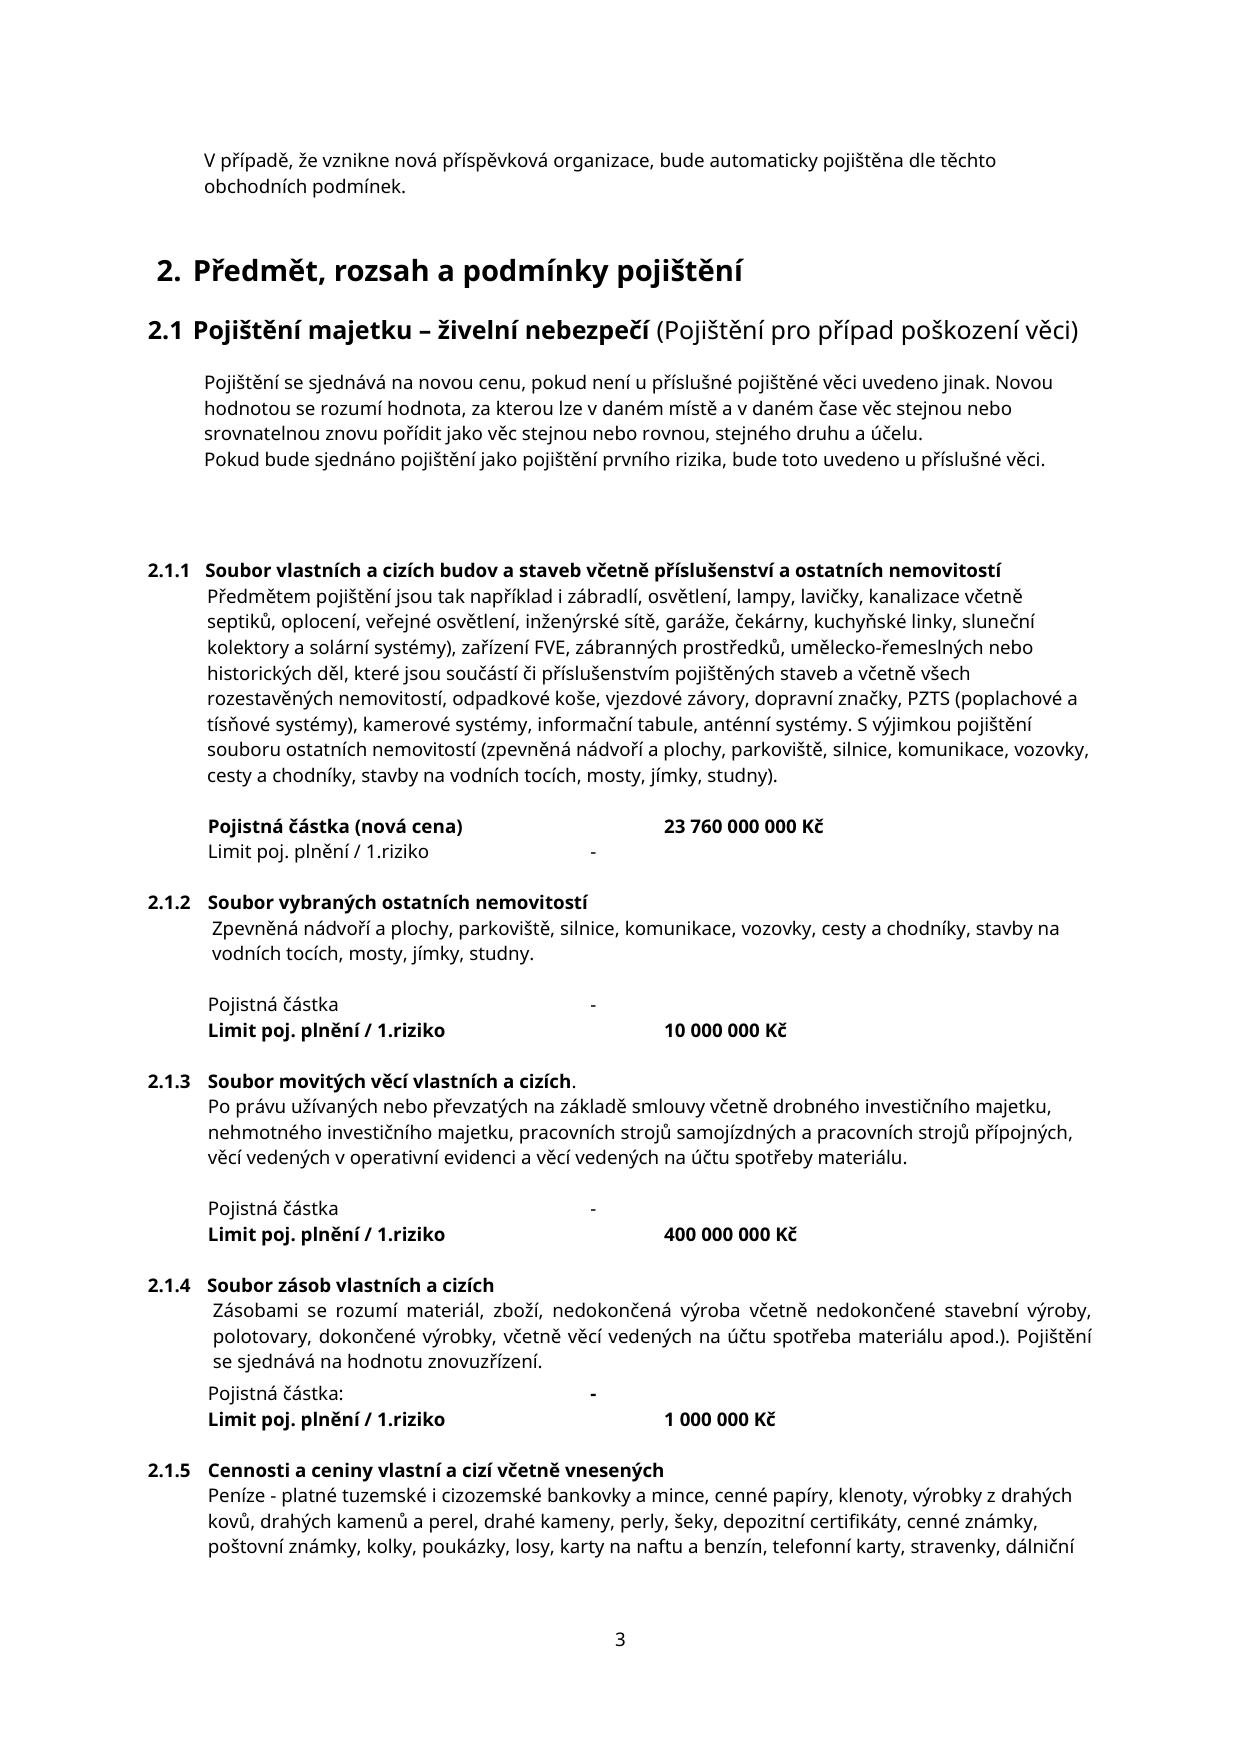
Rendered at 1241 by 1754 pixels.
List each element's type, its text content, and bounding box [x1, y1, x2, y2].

text V případě, že vznikne nová příspěvková organizace, bude automaticky pojištěna dle těchto obchodních podmínek. [204, 148, 1092, 199]
text 2.1.3 Soubor movitých věcí vlastních a cizích. [148, 1068, 1092, 1094]
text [208, 1483, 1092, 1559]
text 2.1.2 Soubor vybraných ostatních nemovitostí [148, 889, 1092, 915]
text Limit poj. plnění / 1.riziko 400 000 000 Kč [208, 1221, 1092, 1247]
text Předmětem pojištění jsou tak například i zábradlí, osvětlení, lampy, lavičky, kanalizace včetně septiků, oplocení, veřejné osvětlení, inženýrské sítě, garáže, čekárny, kuchyňské linky, sluneční kolektory a solární systémy), zařízení FVE, zábranných prostředků, umělecko-řemeslných nebo historických děl, které jsou součástí či příslušenstvím pojištěných staveb a včetně všech rozestavěných nemovitostí, odpadkové koše, vjezdové závory, dopravní značky, PZTS (poplachové a tísňové systémy), kamerové systémy, informační tabule, anténní systémy. S výjimkou pojištění souboru ostatních nemovitostí (zpevněná nádvoří a plochy, parkoviště, silnice, komunikace, vozovky, cesty a chodníky, stavby na vodních tocích, mosty, jímky, studny). [207, 583, 1092, 787]
text Pojištění se sjednává na novou cenu, pokud není u příslušné pojištěné věci uvedeno jinak. Novou hodnotou se rozumí hodnota, za kterou lze v daném místě a v daném čase věc stejnou nebo srovnatelnou znovu pořídit jako věc stejnou nebo rovnou, stejného druhu a účelu. [204, 369, 1092, 446]
text 2.1.5 Cennosti a ceniny vlastní a cizí včetně vnesených [148, 1457, 1092, 1483]
subtitle 2. Předmět, rozsah a podmínky pojištění [148, 250, 1092, 289]
text Limit poj. plnění / 1.riziko 1 000 000 Kč [208, 1406, 1092, 1432]
text Limit poj. plnění / 1.riziko - [148, 838, 1092, 864]
subtitle 2.1 Pojištění majetku – živelní nebezpečí (Pojištění pro případ poškození věci) [148, 312, 1092, 346]
text Pojistná částka (nová cena) 23 760 000 000 Kč [148, 813, 1092, 838]
text Pojistná částka: - [208, 1381, 1092, 1406]
text Limit poj. plnění / 1.riziko 10 000 000 Kč [208, 1017, 1092, 1043]
text 2.1.1 Soubor vlastních a cizích budov a staveb včetně příslušenství a ostatních nemovitostí [148, 558, 1092, 583]
text Pokud bude sjednáno pojištění jako pojištění prvního rizika, bude toto uvedeno u příslušné věci. [204, 446, 1092, 471]
text Pojistná částka - [208, 1196, 1092, 1221]
text 2.1.4 Soubor zásob vlastních a cizích [148, 1272, 1092, 1298]
text Zásobami se rozumí materiál, zboží, nedokončená výroba včetně nedokončené stavební výroby, polotovary, dokončené výrobky, včetně věcí vedených na účtu spotřeba materiálu apod.). Pojištění se sjednává na hodnotu znovuzřízení. [213, 1298, 1092, 1374]
text Pojistná částka - [208, 992, 1092, 1017]
text Po právu užívaných nebo převzatých na základě smlouvy včetně drobného investičního majetku, nehmotného investičního majetku, pracovních strojů samojízdných a pracovních strojů přípojných, věcí vedených v operativní evidenci a věcí vedených na účtu spotřeby materiálu. [208, 1094, 1092, 1170]
text Zpevněná nádvoří a plochy, parkoviště, silnice, komunikace, vozovky, cesty a chodníky, stavby na vodních tocích, mosty, jímky, studny. [212, 915, 1092, 966]
